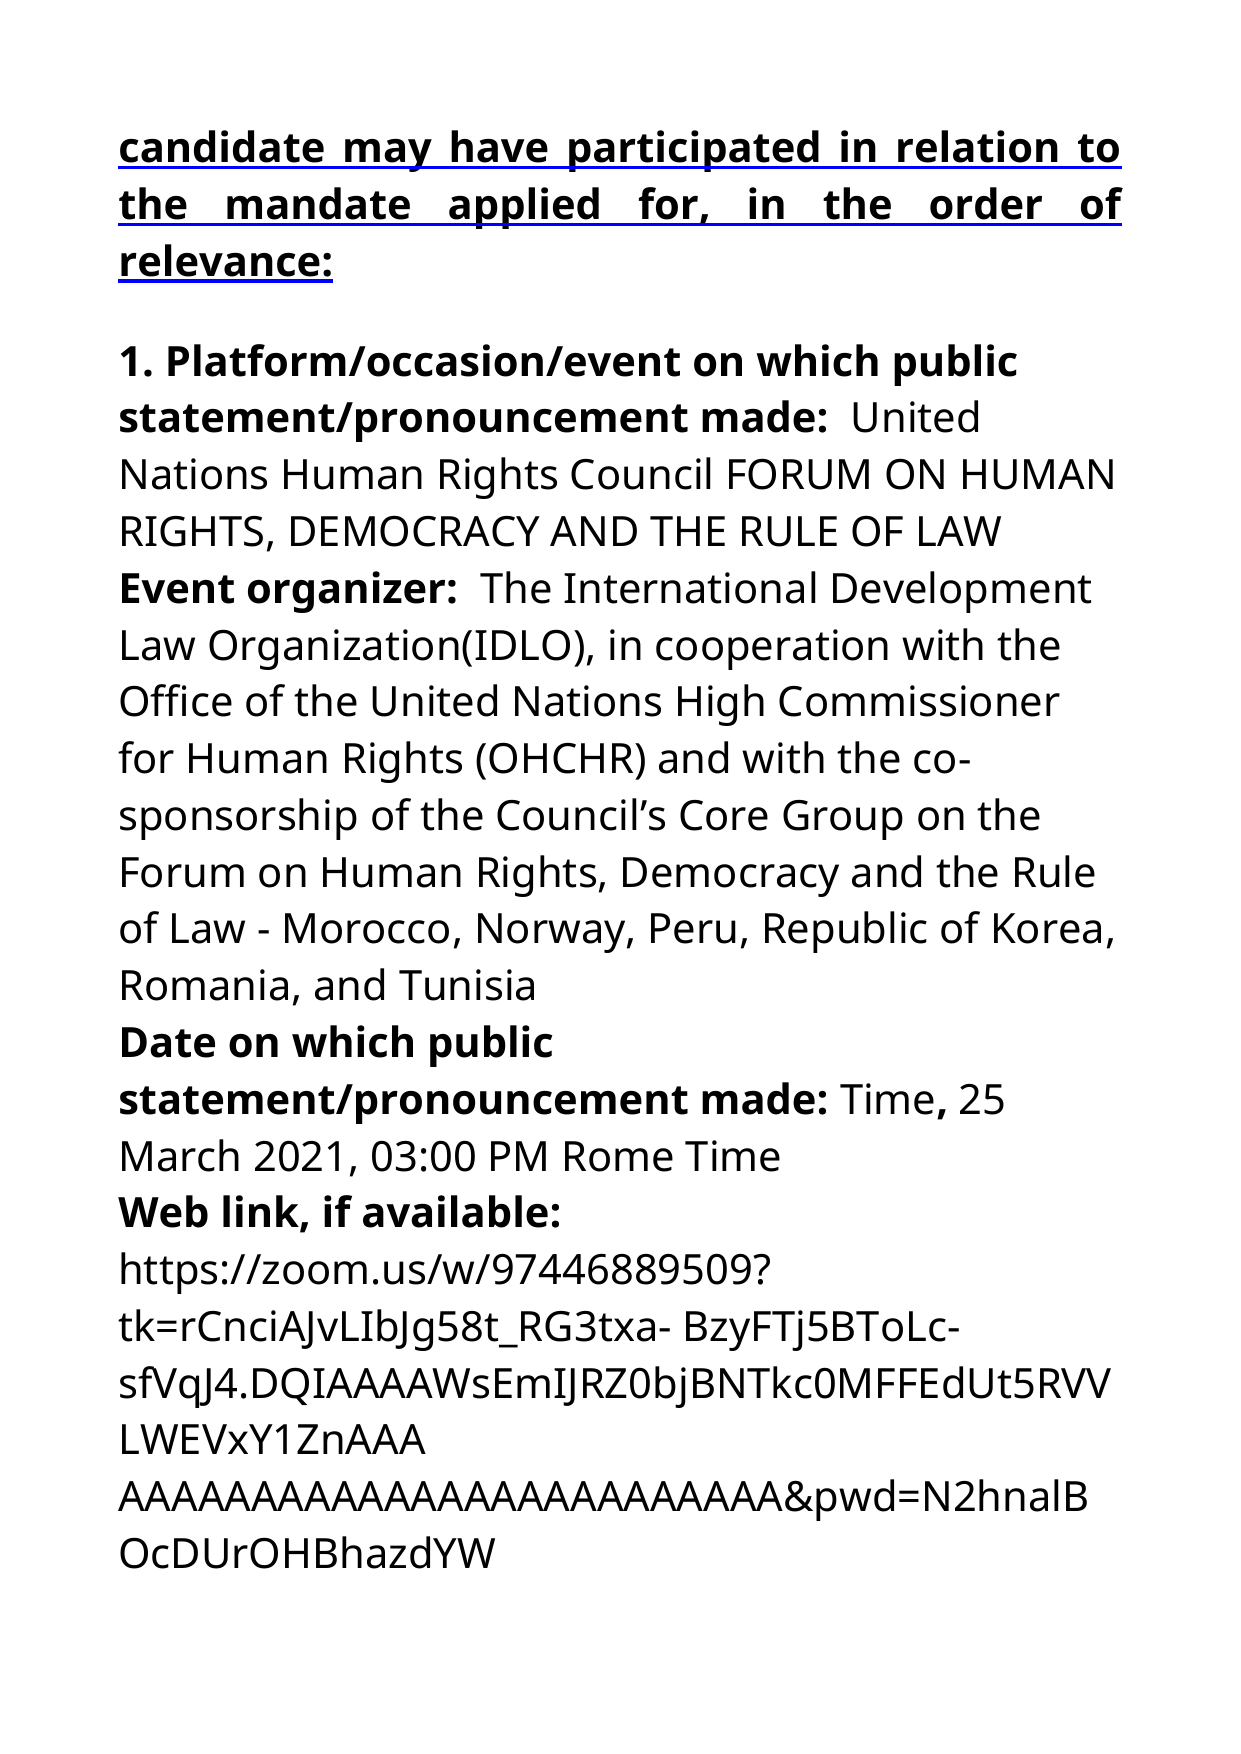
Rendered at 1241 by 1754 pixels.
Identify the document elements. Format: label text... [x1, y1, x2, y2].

text Event organizer: The International Development Law Organization(IDLO), in cooperation with the Office of the United Nations High Commissioner for Human Rights (OHCHR) and with the co-sponsorship of the Council’s Core Group on the Forum on Human Rights, Democracy and the Rule of Law - Morocco, Norway, Peru, Republic of Korea, Romania, and Tunisia [118, 559, 1122, 1013]
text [118, 1183, 1122, 1581]
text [118, 118, 1122, 166]
text 1. Platform/occasion/event on which public statement/pronouncement made: United Nations Human Rights Council FORUM ON HUMAN RIGHTS, DEMOCRACY AND THE RULE OF LAW [118, 332, 1122, 559]
text Date on which public statement/pronouncement made: Time, 25 March 2021, 03:00 PM Rome Time [118, 1013, 1122, 1183]
